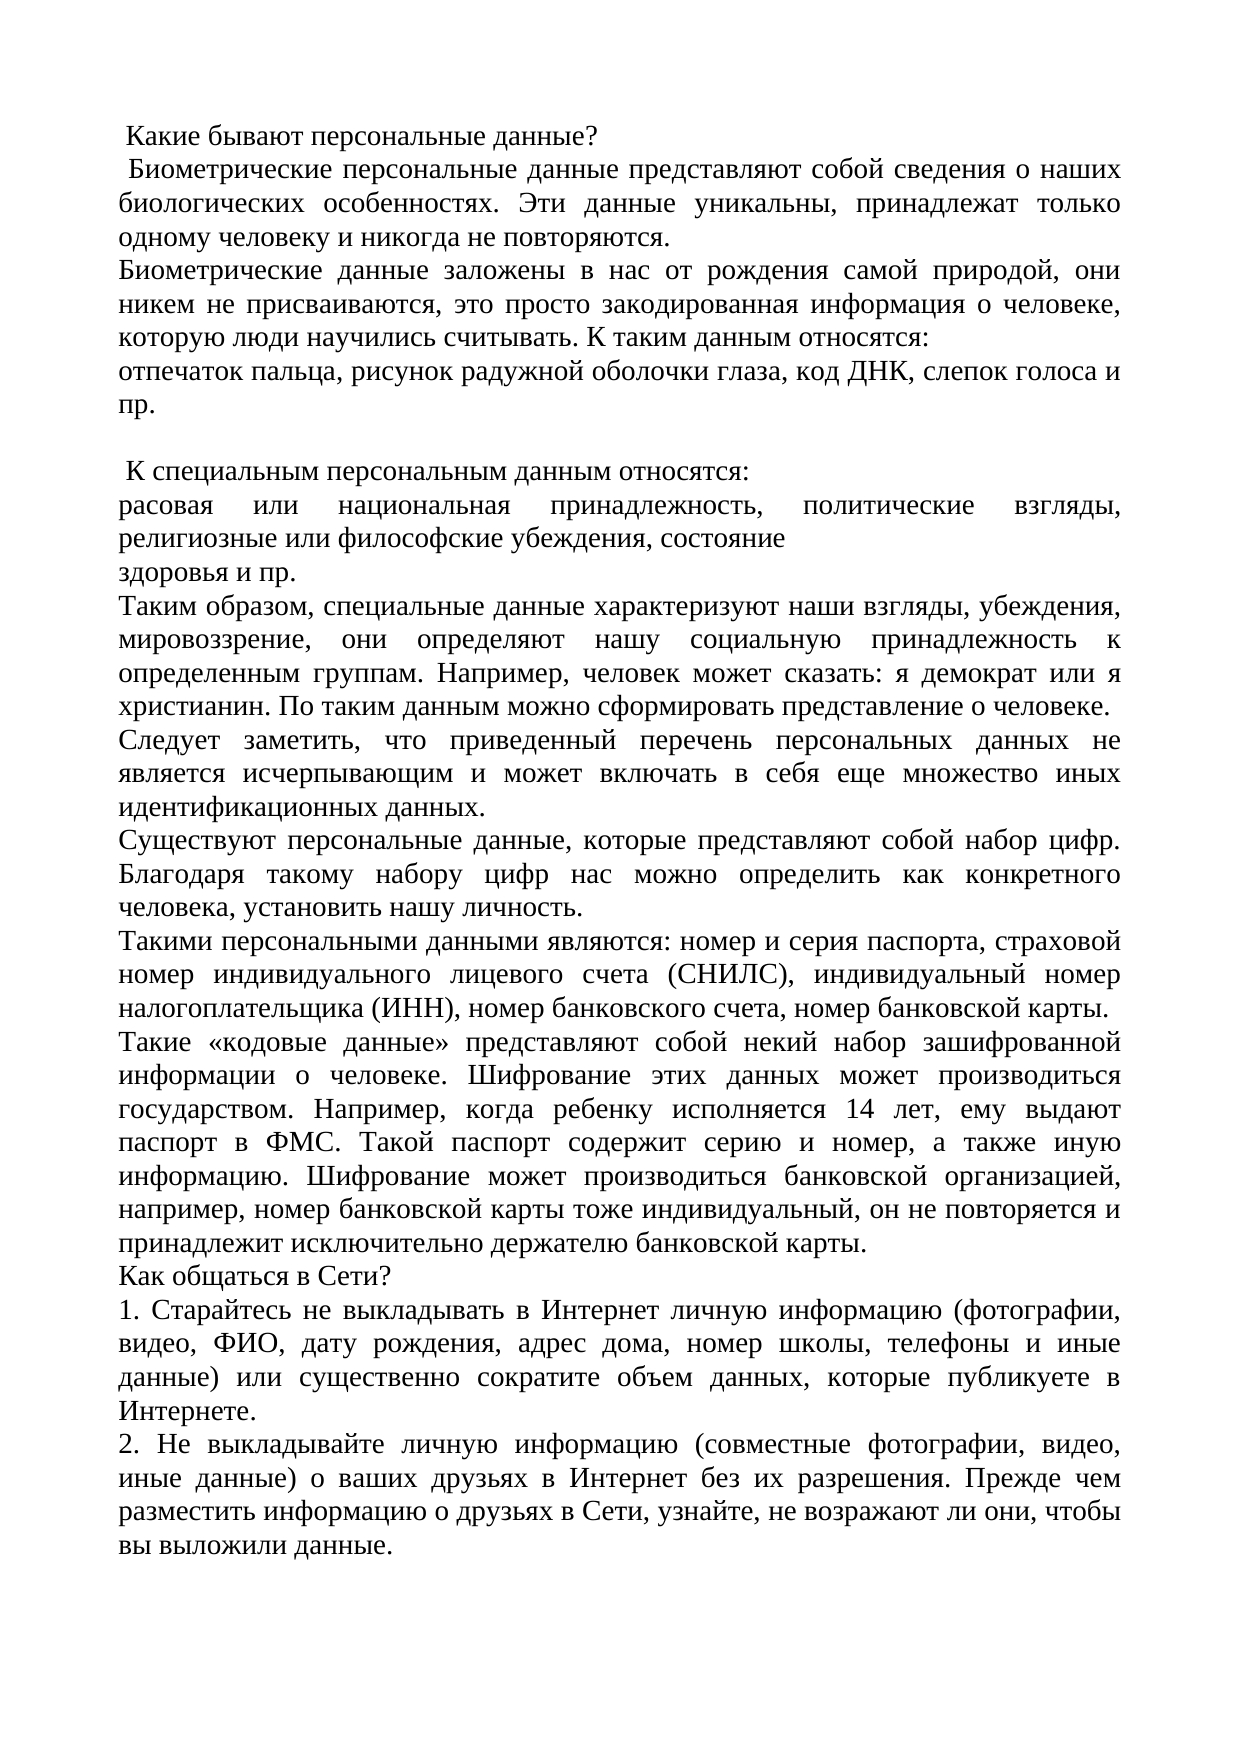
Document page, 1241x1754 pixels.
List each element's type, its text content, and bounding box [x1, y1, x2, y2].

text Существуют персональные данные, которые представляют собой набор цифр. Благодаря такому набору цифр нас можно определить как конкретного человека, установить нашу личность. [118, 822, 1122, 923]
text К специальным персональным данным относятся: [118, 453, 1122, 487]
text здоровья и пр. [118, 554, 1122, 588]
text Биометрические персональные данные представляют собой сведения о наших биологических особенностях. Эти данные уникальны, принадлежат только одному человеку и никогда не повторяются. [118, 152, 1122, 252]
text 2. Не выкладывайте личную информацию (совместные фотографии, видео, иные данные) о ваших друзьях в Интернет без их разрешения. Прежде чем разместить информацию о друзьях в Сети, узнайте, не возражают ли они, чтобы вы выложили данные. [118, 1426, 1122, 1560]
text Как общаться в Сети? [118, 1258, 1122, 1292]
text 1. Старайтесь не выкладывать в Интернет личную информацию (фотографии, видео, ФИО, дату рождения, адрес дома, номер школы, телефоны и иные данные) или существенно сократите объем данных, которые публикуете в Интернете. [118, 1292, 1122, 1426]
text расовая или национальная принадлежность, политические взгляды, религиозные или философские убеждения, состояние [118, 487, 1122, 554]
text отпечаток пальца, рисунок радужной оболочки глаза, код ДНК, слепок голоса и пр. [118, 353, 1122, 420]
text Следует заметить, что приведенный перечень персональных данных не является исчерпывающим и может включать в себя еще множество иных идентификационных данных. [118, 722, 1122, 822]
text Какие бывают персональные данные? [118, 118, 1122, 152]
text Таким образом, специальные данные характеризуют наши взгляды, убеждения, мировоззрение, они определяют нашу социальную принадлежность к определенным группам. Например, человек может сказать: я демократ или я христианин. По таким данным можно сформировать представление о человеке. [118, 588, 1122, 722]
text Биометрические данные заложены в нас от рождения самой природой, они никем не присваиваются, это просто закодированная информация о человеке, которую люди научились считывать. К таким данным относятся: [118, 252, 1122, 353]
text Такие «кодовые данные» представляют собой некий набор зашифрованной информации о человеке. Шифрование этих данных может производиться государством. Например, когда ребенку исполняется 14 лет, ему выдают паспорт в ФМС. Такой паспорт содержит серию и номер, а также иную информацию. Шифрование может производиться банковской организацией, например, номер банковской карты тоже индивидуальный, он не повторяется и принадлежит исключительно держателю банковской карты. [118, 1024, 1122, 1258]
text Такими персональными данными являются: номер и серия паспорта, страховой номер индивидуального лицевого счета (СНИЛС), индивидуальный номер налогоплательщика (ИНН), номер банковского счета, номер банковской карты. [118, 923, 1122, 1024]
